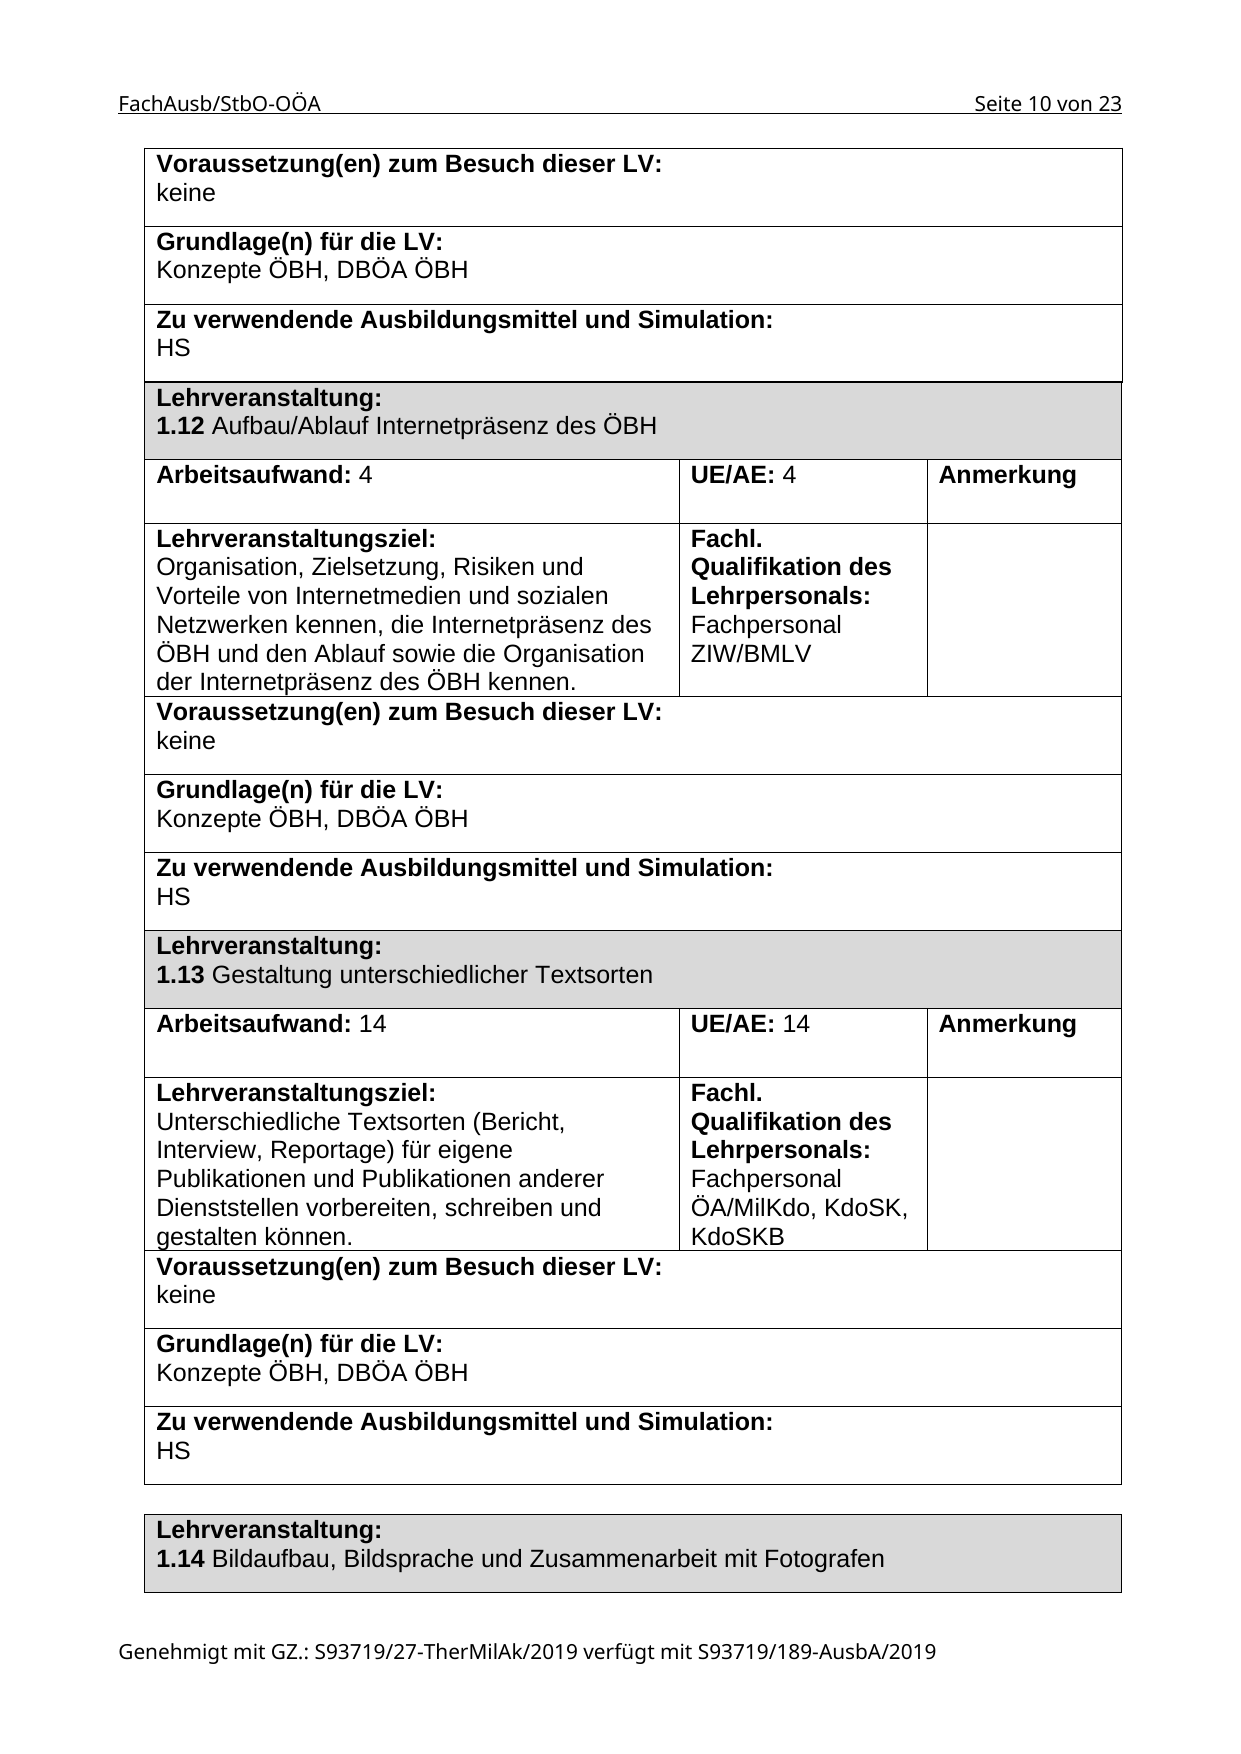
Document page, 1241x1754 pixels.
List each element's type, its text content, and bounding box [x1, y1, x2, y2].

table_cell Lehrveranstaltungsziel: Unterschiedliche Textsorten (Bericht, Interview, Reportage) für eigene Publikationen und Publikationen anderer Dienststellen vorbereiten, schreiben und gestalten können. [145, 1078, 679, 1250]
table_cell Anmerkung [928, 460, 1121, 523]
table_cell Voraussetzung(en) zum Besuch dieser LV: keine [145, 697, 1121, 774]
table_cell Grundlage(n) für die LV: Konzepte ÖBH, DBÖA ÖBH [145, 1329, 1121, 1406]
table_cell Arbeitsaufwand: 4 [145, 460, 679, 523]
table_cell [928, 1078, 1121, 1250]
table_cell Zu verwendende Ausbildungsmittel und Simulation: HS [145, 1407, 1121, 1484]
table_header Lehrveranstaltung: 1.14 Bildaufbau, Bildsprache und Zusammenarbeit mit Fotografen [145, 1515, 1121, 1592]
table_cell Voraussetzung(en) zum Besuch dieser LV: keine [145, 1251, 1121, 1328]
table_cell Fachl. Qualifikation des Lehrpersonals: Fachpersonal ZIW/BMLV [680, 524, 927, 696]
table_cell Grundlage(n) für die LV: Konzepte ÖBH, DBÖA ÖBH [145, 775, 1121, 852]
table_cell Grundlage(n) für die LV: Konzepte ÖBH, DBÖA ÖBH [145, 227, 1122, 303]
table_cell UE/AE: 14 [680, 1009, 927, 1077]
table_cell Lehrveranstaltung: 1.12 Aufbau/Ablauf Internetpräsenz des ÖBH [145, 383, 1121, 459]
table_cell Fachl. Qualifikation des Lehrpersonals: Fachpersonal ÖA/MilKdo, KdoSK, KdoSKB [680, 1078, 927, 1250]
table_cell Lehrveranstaltungsziel: Organisation, Zielsetzung, Risiken und Vorteile von Internetmedien und sozialen Netzwerken kennen, die Internetpräsenz des ÖBH und den Ablauf sowie die Organisation der Internetpräsenz des ÖBH kennen. [145, 524, 679, 696]
table_cell Arbeitsaufwand: 14 [145, 1009, 679, 1077]
table_cell UE/AE: 4 [680, 460, 927, 523]
table_cell Anmerkung [928, 1009, 1121, 1077]
table_cell [928, 524, 1121, 696]
table_cell Zu verwendende Ausbildungsmittel und Simulation: HS [145, 853, 1121, 930]
table_cell Lehrveranstaltung: 1.13 Gestaltung unterschiedlicher Textsorten [145, 931, 1121, 1008]
table_cell Zu verwendende Ausbildungsmittel und Simulation: HS [145, 305, 1122, 381]
table_cell Voraussetzung(en) zum Besuch dieser LV: keine [145, 149, 1122, 226]
